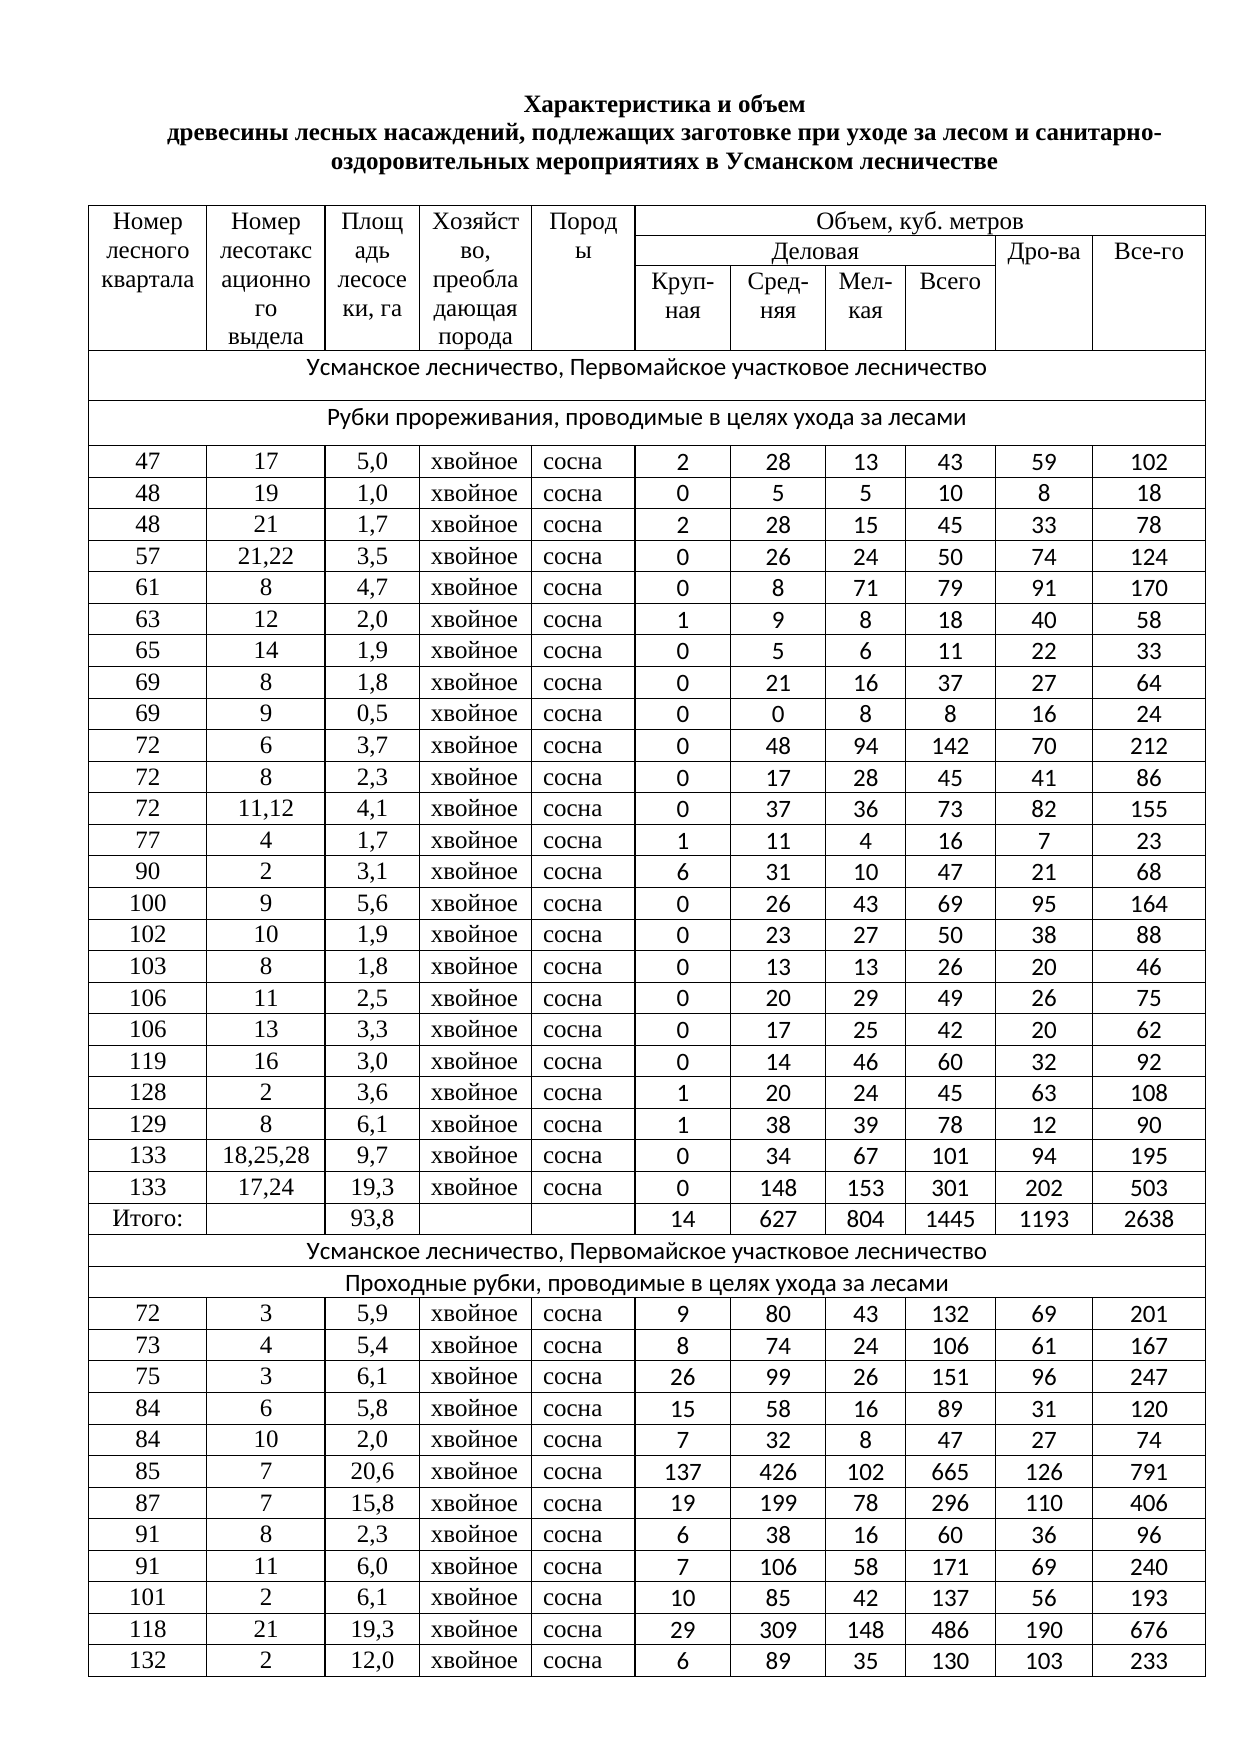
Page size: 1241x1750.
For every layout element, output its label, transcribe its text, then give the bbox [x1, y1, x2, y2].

table_cell 87 [89, 1488, 206, 1518]
table_cell 1,0 [326, 478, 419, 508]
table_cell 20,6 [326, 1456, 419, 1487]
table_cell сосна [532, 1361, 634, 1392]
table_cell 28 [826, 762, 905, 792]
table_cell 8 [826, 1425, 905, 1455]
table_cell хвойное [420, 1172, 531, 1202]
table_cell 16 [826, 667, 905, 697]
table_cell Круп-ная [636, 266, 730, 350]
table_cell 26 [731, 541, 825, 571]
table_cell сосна [532, 920, 634, 950]
table_cell сосна [532, 1298, 634, 1329]
table_cell 38 [996, 920, 1092, 950]
table_cell сосна [532, 1046, 634, 1076]
table_cell 26 [906, 951, 995, 982]
table_cell 233 [1093, 1645, 1205, 1676]
table_cell 68 [1093, 856, 1205, 887]
table_cell 118 [89, 1614, 206, 1644]
table_cell сосна [532, 1614, 634, 1644]
table_cell хвойное [420, 1456, 531, 1487]
table_cell 126 [996, 1456, 1092, 1487]
table_cell 10 [636, 1582, 730, 1613]
table_cell 13 [826, 446, 905, 477]
table_cell 72 [89, 1298, 206, 1329]
table_cell 18 [1093, 478, 1205, 508]
table_cell хвойное [420, 478, 531, 508]
table_cell 4 [207, 1330, 324, 1360]
table_cell 6,1 [326, 1361, 419, 1392]
table_cell 1,8 [326, 667, 419, 697]
table_cell 7 [207, 1456, 324, 1487]
table_cell 0 [731, 699, 825, 729]
table_cell Деловая [636, 236, 995, 265]
table_cell 91 [996, 572, 1092, 603]
table_cell 120 [1093, 1393, 1205, 1423]
table_cell 2 [207, 1582, 324, 1613]
table_cell 199 [731, 1488, 825, 1518]
table_cell 3,5 [326, 541, 419, 571]
table_cell сосна [532, 541, 634, 571]
table_cell 101 [906, 1140, 995, 1171]
table_cell 9,7 [326, 1140, 419, 1171]
table_cell 0 [636, 1140, 730, 1171]
table_cell 63 [996, 1077, 1092, 1108]
table_cell 3,7 [326, 730, 419, 761]
table_cell 296 [906, 1488, 995, 1518]
table_cell 21,22 [207, 541, 324, 571]
table_cell 8 [207, 1519, 324, 1550]
table_cell хвойное [420, 856, 531, 887]
table_cell 21 [207, 1614, 324, 1644]
table_cell 86 [1093, 762, 1205, 792]
table_cell 40 [996, 604, 1092, 634]
table_cell 2 [207, 1645, 324, 1676]
table_cell 1445 [906, 1204, 995, 1234]
table_cell сосна [532, 1077, 634, 1108]
table_cell 201 [1093, 1298, 1205, 1329]
table_cell 42 [906, 1014, 995, 1045]
table_cell 61 [89, 572, 206, 603]
table_cell 129 [89, 1109, 206, 1139]
table_header Хозяйство, преобладающая порода [420, 206, 531, 350]
table_cell 0 [636, 572, 730, 603]
table_cell 95 [996, 888, 1092, 918]
table_cell 46 [1093, 951, 1205, 982]
table_cell 91 [89, 1551, 206, 1581]
table_cell 48 [89, 478, 206, 508]
table_cell 73 [89, 1330, 206, 1360]
table_cell сосна [532, 699, 634, 729]
table_cell 29 [636, 1614, 730, 1644]
table_cell 69 [89, 699, 206, 729]
table_cell 9 [731, 604, 825, 634]
table_cell 102 [89, 920, 206, 950]
table_cell 4 [207, 825, 324, 855]
table_cell 16 [826, 1393, 905, 1423]
table_cell 5 [731, 478, 825, 508]
table_cell 5 [826, 478, 905, 508]
table_cell 9 [636, 1298, 730, 1329]
table_cell 155 [1093, 793, 1205, 824]
table_cell хвойное [420, 1614, 531, 1644]
table_cell 45 [906, 1077, 995, 1108]
table_cell [420, 1204, 531, 1234]
table_cell 8 [731, 572, 825, 603]
table_cell 26 [731, 888, 825, 918]
table_cell сосна [532, 762, 634, 792]
table_cell 24 [826, 1330, 905, 1360]
table_cell хвойное [420, 1014, 531, 1045]
table_cell 406 [1093, 1488, 1205, 1518]
table_cell 67 [826, 1140, 905, 1171]
table_cell сосна [532, 1330, 634, 1360]
table_cell сосна [532, 478, 634, 508]
table_cell сосна [532, 1645, 634, 1676]
table_cell 106 [731, 1551, 825, 1581]
table_cell 10 [906, 478, 995, 508]
table_cell 38 [731, 1519, 825, 1550]
table_cell 85 [731, 1582, 825, 1613]
table_cell 20 [996, 951, 1092, 982]
table_cell сосна [532, 509, 634, 540]
table_cell хвойное [420, 730, 531, 761]
table_cell хвойное [420, 667, 531, 697]
table_cell 3,3 [326, 1014, 419, 1045]
table_cell 23 [731, 920, 825, 950]
table_cell сосна [532, 983, 634, 1013]
table_cell 11 [207, 983, 324, 1013]
table_cell 90 [1093, 1109, 1205, 1139]
table_cell 28 [731, 509, 825, 540]
table_cell 5,8 [326, 1393, 419, 1423]
table_cell 70 [996, 730, 1092, 761]
table_cell Рубки прореживания, проводимые в целях ухода за лесами [89, 401, 1205, 445]
table_cell 309 [731, 1614, 825, 1644]
table_cell 171 [906, 1551, 995, 1581]
table_cell 133 [89, 1172, 206, 1202]
table_cell 74 [1093, 1425, 1205, 1455]
table_cell 0 [636, 793, 730, 824]
table_cell 142 [906, 730, 995, 761]
table_cell 2,3 [326, 1519, 419, 1550]
table_cell сосна [532, 730, 634, 761]
table_cell 33 [1093, 635, 1205, 666]
table_cell 33 [996, 509, 1092, 540]
table_cell 78 [826, 1488, 905, 1518]
table_cell 6 [207, 1393, 324, 1423]
table_cell 12 [207, 604, 324, 634]
table_cell 102 [826, 1456, 905, 1487]
table_cell 3,1 [326, 856, 419, 887]
table_cell Сред-няя [731, 266, 825, 350]
table_cell 3 [207, 1298, 324, 1329]
table_cell 31 [731, 856, 825, 887]
table_cell 74 [731, 1330, 825, 1360]
table_cell 6,1 [326, 1109, 419, 1139]
table_cell хвойное [420, 572, 531, 603]
table_cell 23 [1093, 825, 1205, 855]
table_cell хвойное [420, 920, 531, 950]
table_cell хвойное [420, 888, 531, 918]
table_cell 4,1 [326, 793, 419, 824]
table_cell 27 [996, 667, 1092, 697]
table_cell 78 [906, 1109, 995, 1139]
table_cell сосна [532, 635, 634, 666]
table_cell 58 [826, 1551, 905, 1581]
table_cell 37 [731, 793, 825, 824]
table_cell 148 [826, 1614, 905, 1644]
table_cell хвойное [420, 1488, 531, 1518]
table_cell 6 [826, 635, 905, 666]
table_cell [207, 1204, 324, 1234]
table_cell 5 [731, 635, 825, 666]
table_cell 0 [636, 888, 730, 918]
table_cell 11 [731, 825, 825, 855]
table_cell 7 [636, 1551, 730, 1581]
table_cell 37 [906, 667, 995, 697]
table_cell сосна [532, 856, 634, 887]
table_cell хвойное [420, 825, 531, 855]
table_cell 60 [906, 1046, 995, 1076]
table_cell 128 [89, 1077, 206, 1108]
table_cell 2,3 [326, 762, 419, 792]
table_cell 195 [1093, 1140, 1205, 1171]
table_cell 28 [731, 446, 825, 477]
table_cell 94 [996, 1140, 1092, 1171]
table_cell 12 [996, 1109, 1092, 1139]
table_cell 29 [826, 983, 905, 1013]
table_cell 153 [826, 1172, 905, 1202]
table_cell 27 [826, 920, 905, 950]
table_cell 2,5 [326, 983, 419, 1013]
table_cell 804 [826, 1204, 905, 1234]
table_cell 1 [636, 604, 730, 634]
table_cell 8 [906, 699, 995, 729]
table_header Номер лесного квартала [89, 206, 206, 350]
table_cell Всего [906, 266, 995, 350]
table_cell 1,9 [326, 920, 419, 950]
table_cell 89 [731, 1645, 825, 1676]
table_cell 0 [636, 920, 730, 950]
table_cell 14 [731, 1046, 825, 1076]
table_cell хвойное [420, 446, 531, 477]
table_cell 43 [906, 446, 995, 477]
table_cell 212 [1093, 730, 1205, 761]
table_cell 14 [636, 1204, 730, 1234]
table_cell 9 [207, 699, 324, 729]
table_cell хвойное [420, 1298, 531, 1329]
table_cell 3,6 [326, 1077, 419, 1108]
table_cell 676 [1093, 1614, 1205, 1644]
table_cell 2 [636, 446, 730, 477]
table_header Площадь лесосеки, га [326, 206, 419, 350]
table_cell 42 [826, 1582, 905, 1613]
table_cell 119 [89, 1046, 206, 1076]
table_cell 2,0 [326, 1425, 419, 1455]
table_cell 1,7 [326, 825, 419, 855]
table_cell 8 [207, 667, 324, 697]
table_cell 19 [636, 1488, 730, 1518]
table_cell 132 [906, 1298, 995, 1329]
table_cell 63 [89, 604, 206, 634]
table_cell 100 [89, 888, 206, 918]
table_cell 0 [636, 478, 730, 508]
table_cell 26 [826, 1361, 905, 1392]
table_cell Усманское лесничество, Первомайское участковое лесничество [89, 1235, 1205, 1266]
table_cell 46 [826, 1046, 905, 1076]
table_cell 21 [207, 509, 324, 540]
table_cell 103 [996, 1645, 1092, 1676]
table_cell 5,4 [326, 1330, 419, 1360]
table_cell 80 [731, 1298, 825, 1329]
table_cell сосна [532, 446, 634, 477]
table_cell 2 [207, 1077, 324, 1108]
table_cell 69 [996, 1551, 1092, 1581]
table_cell 47 [89, 446, 206, 477]
table_cell 13 [731, 951, 825, 982]
table_cell 13 [207, 1014, 324, 1045]
table_cell 72 [89, 793, 206, 824]
table_cell 45 [906, 509, 995, 540]
table_cell 3 [207, 1361, 324, 1392]
table_cell 72 [89, 730, 206, 761]
table_cell 17 [207, 446, 324, 477]
table_cell Итого: [89, 1204, 206, 1234]
table_cell 106 [906, 1330, 995, 1360]
table_cell 73 [906, 793, 995, 824]
table_cell 5,0 [326, 446, 419, 477]
table_cell 93,8 [326, 1204, 419, 1234]
table_cell Дро-ва [996, 236, 1092, 350]
table_cell 8 [826, 699, 905, 729]
table_cell 1 [636, 825, 730, 855]
table_cell 88 [1093, 920, 1205, 950]
table_cell Все-го [1093, 236, 1205, 350]
table_cell хвойное [420, 1077, 531, 1108]
table_cell 240 [1093, 1551, 1205, 1581]
table_cell хвойное [420, 1519, 531, 1550]
table_cell 18 [906, 604, 995, 634]
table_cell 15 [826, 509, 905, 540]
table_cell хвойное [420, 762, 531, 792]
table_cell 77 [89, 825, 206, 855]
table_cell 16 [207, 1046, 324, 1076]
table_cell 17,24 [207, 1172, 324, 1202]
table_cell 75 [89, 1361, 206, 1392]
table_cell 133 [89, 1140, 206, 1171]
table_cell 4,7 [326, 572, 419, 603]
table_cell 20 [731, 983, 825, 1013]
table_cell 89 [906, 1393, 995, 1423]
table_cell 61 [996, 1330, 1092, 1360]
table_cell 74 [996, 541, 1092, 571]
table_cell сосна [532, 951, 634, 982]
table_cell 85 [89, 1456, 206, 1487]
table_cell 48 [89, 509, 206, 540]
table_cell 96 [1093, 1519, 1205, 1550]
table_cell 148 [731, 1172, 825, 1202]
table_cell 35 [826, 1645, 905, 1676]
table_cell 0 [636, 699, 730, 729]
table_cell 41 [996, 762, 1092, 792]
table_cell 1 [636, 1109, 730, 1139]
table_cell 16 [996, 699, 1092, 729]
table_cell 17 [731, 1014, 825, 1045]
table_cell 2 [636, 509, 730, 540]
table_cell хвойное [420, 793, 531, 824]
table_cell 36 [826, 793, 905, 824]
table_cell 99 [731, 1361, 825, 1392]
table_cell 7 [636, 1425, 730, 1455]
table_cell 151 [906, 1361, 995, 1392]
table_cell хвойное [420, 509, 531, 540]
table_cell 39 [826, 1109, 905, 1139]
table_cell 2638 [1093, 1204, 1205, 1234]
table_cell 130 [906, 1645, 995, 1676]
table_cell 106 [89, 1014, 206, 1045]
table_cell 56 [996, 1582, 1092, 1613]
table_cell 167 [1093, 1330, 1205, 1360]
table_cell 21 [731, 667, 825, 697]
table_cell хвойное [420, 541, 531, 571]
table_cell 108 [1093, 1077, 1205, 1108]
table_cell сосна [532, 1582, 634, 1613]
table_cell 94 [826, 730, 905, 761]
table_cell 7 [996, 825, 1092, 855]
table_cell 48 [731, 730, 825, 761]
table_cell 19,3 [326, 1614, 419, 1644]
table_cell 90 [89, 856, 206, 887]
table_cell хвойное [420, 1645, 531, 1676]
table_cell 78 [1093, 509, 1205, 540]
table_cell 5,9 [326, 1298, 419, 1329]
table_cell 13 [826, 951, 905, 982]
table_cell 3,0 [326, 1046, 419, 1076]
table_cell 24 [826, 541, 905, 571]
table_cell 0 [636, 983, 730, 1013]
table_cell сосна [532, 572, 634, 603]
table_cell 43 [826, 888, 905, 918]
table_cell 84 [89, 1425, 206, 1455]
table_cell 0 [636, 1046, 730, 1076]
table_cell 2 [207, 856, 324, 887]
table_cell хвойное [420, 1582, 531, 1613]
table_cell 0 [636, 541, 730, 571]
table_cell 106 [89, 983, 206, 1013]
table_cell 91 [89, 1519, 206, 1550]
table_cell хвойное [420, 1330, 531, 1360]
table_cell 69 [996, 1298, 1092, 1329]
table_cell 170 [1093, 572, 1205, 603]
table_cell 6 [207, 730, 324, 761]
table_cell 0,5 [326, 699, 419, 729]
table_cell 1,8 [326, 951, 419, 982]
table_cell 50 [906, 920, 995, 950]
table_cell 10 [826, 856, 905, 887]
table_cell 8 [207, 762, 324, 792]
table_cell 301 [906, 1172, 995, 1202]
table_cell хвойное [420, 1425, 531, 1455]
table_cell 627 [731, 1204, 825, 1234]
table_cell 103 [89, 951, 206, 982]
table_cell 1 [636, 1077, 730, 1108]
table_cell 486 [906, 1614, 995, 1644]
table_header Породы [532, 206, 634, 350]
table_cell 31 [996, 1393, 1092, 1423]
table_cell 1193 [996, 1204, 1092, 1234]
table_cell 110 [996, 1488, 1092, 1518]
table_cell 0 [636, 635, 730, 666]
table_cell 202 [996, 1172, 1092, 1202]
table_cell 92 [1093, 1046, 1205, 1076]
table_cell 19,3 [326, 1172, 419, 1202]
table_cell 43 [826, 1298, 905, 1329]
table_cell 4 [826, 825, 905, 855]
table_cell хвойное [420, 983, 531, 1013]
table_cell 193 [1093, 1582, 1205, 1613]
table_cell 102 [1093, 446, 1205, 477]
table_cell 14 [207, 635, 324, 666]
table_cell 71 [826, 572, 905, 603]
table_cell 64 [1093, 667, 1205, 697]
table_cell 36 [996, 1519, 1092, 1550]
table_cell 21 [996, 856, 1092, 887]
table_cell 26 [996, 983, 1092, 1013]
table_cell 8 [636, 1330, 730, 1360]
table_cell 45 [906, 762, 995, 792]
table_cell 1,7 [326, 509, 419, 540]
table_cell 164 [1093, 888, 1205, 918]
table_cell 8 [207, 951, 324, 982]
table_cell 69 [89, 667, 206, 697]
table_cell 62 [1093, 1014, 1205, 1045]
table_cell 12,0 [326, 1645, 419, 1676]
table_cell 0 [636, 951, 730, 982]
table_cell 137 [906, 1582, 995, 1613]
table_cell 58 [731, 1393, 825, 1423]
table_cell 124 [1093, 541, 1205, 571]
table_cell 0 [636, 762, 730, 792]
table_cell 6 [636, 856, 730, 887]
table_cell сосна [532, 793, 634, 824]
table_cell хвойное [420, 951, 531, 982]
table_cell 60 [906, 1519, 995, 1550]
table_cell 8 [207, 1109, 324, 1139]
table_cell 11 [207, 1551, 324, 1581]
table_cell 26 [636, 1361, 730, 1392]
table_cell сосна [532, 1393, 634, 1423]
table_cell 20 [996, 1014, 1092, 1045]
table_cell 27 [996, 1425, 1092, 1455]
table_cell Усманское лесничество, Первомайское участковое лесничество [89, 351, 1205, 400]
table_cell сосна [532, 1488, 634, 1518]
table_cell 6,1 [326, 1582, 419, 1613]
table_cell 0 [636, 1172, 730, 1202]
table_cell сосна [532, 1109, 634, 1139]
table_cell 6 [636, 1519, 730, 1550]
table_cell Проходные рубки, проводимые в целях ухода за лесами [89, 1267, 1205, 1297]
table_cell 15 [636, 1393, 730, 1423]
table_cell 6 [636, 1645, 730, 1676]
table_cell 665 [906, 1456, 995, 1487]
table_cell хвойное [420, 604, 531, 634]
table_cell 57 [89, 541, 206, 571]
table_cell сосна [532, 1140, 634, 1171]
table_cell сосна [532, 667, 634, 697]
table_cell хвойное [420, 1109, 531, 1139]
table_cell 47 [906, 1425, 995, 1455]
table_cell 24 [826, 1077, 905, 1108]
table_cell хвойное [420, 1361, 531, 1392]
table_cell 17 [731, 762, 825, 792]
table_cell 84 [89, 1393, 206, 1423]
table_cell 18,25,28 [207, 1140, 324, 1171]
table_cell 11 [906, 635, 995, 666]
table_cell 10 [207, 920, 324, 950]
table_cell сосна [532, 604, 634, 634]
table_cell 101 [89, 1582, 206, 1613]
table_cell 426 [731, 1456, 825, 1487]
table_cell хвойное [420, 1046, 531, 1076]
table_cell 16 [906, 825, 995, 855]
table_cell 22 [996, 635, 1092, 666]
table_cell 75 [1093, 983, 1205, 1013]
table_cell 7 [207, 1488, 324, 1518]
table_cell 65 [89, 635, 206, 666]
table_cell 8 [826, 604, 905, 634]
table_cell Мел-кая [826, 266, 905, 350]
table_cell сосна [532, 1551, 634, 1581]
table_cell 10 [207, 1425, 324, 1455]
table_cell 6,0 [326, 1551, 419, 1581]
table_cell хвойное [420, 635, 531, 666]
table_cell хвойное [420, 1393, 531, 1423]
table_cell 82 [996, 793, 1092, 824]
table_cell хвойное [420, 1140, 531, 1171]
table_cell сосна [532, 1456, 634, 1487]
table_cell 32 [731, 1425, 825, 1455]
table_cell 96 [996, 1361, 1092, 1392]
table_cell 20 [731, 1077, 825, 1108]
table_cell 503 [1093, 1172, 1205, 1202]
table_cell 24 [1093, 699, 1205, 729]
table_cell 49 [906, 983, 995, 1013]
table_cell 50 [906, 541, 995, 571]
table_cell 791 [1093, 1456, 1205, 1487]
table_cell 79 [906, 572, 995, 603]
table_cell 137 [636, 1456, 730, 1487]
table_cell сосна [532, 1519, 634, 1550]
table_cell 8 [996, 478, 1092, 508]
table_cell 34 [731, 1140, 825, 1171]
table_cell 38 [731, 1109, 825, 1139]
table_cell сосна [532, 1014, 634, 1045]
table_cell 32 [996, 1046, 1092, 1076]
table_cell 11,12 [207, 793, 324, 824]
table_cell 47 [906, 856, 995, 887]
table_cell 2,0 [326, 604, 419, 634]
table_header Объем, куб. метров [636, 206, 1205, 235]
table_cell 5,6 [326, 888, 419, 918]
table_cell сосна [532, 825, 634, 855]
table_cell 25 [826, 1014, 905, 1045]
table_cell 247 [1093, 1361, 1205, 1392]
table_cell 9 [207, 888, 324, 918]
table_cell хвойное [420, 1551, 531, 1581]
table_cell хвойное [420, 699, 531, 729]
table_cell сосна [532, 1425, 634, 1455]
table_cell 69 [906, 888, 995, 918]
table_cell [532, 1204, 634, 1234]
table_cell 72 [89, 762, 206, 792]
table_header Номер лесотаксационного выдела [207, 206, 324, 350]
table_cell 132 [89, 1645, 206, 1676]
table_cell 190 [996, 1614, 1092, 1644]
table_cell 15,8 [326, 1488, 419, 1518]
table_cell 8 [207, 572, 324, 603]
table_cell 16 [826, 1519, 905, 1550]
table_cell сосна [532, 1172, 634, 1202]
table_cell 58 [1093, 604, 1205, 634]
table_cell 0 [636, 1014, 730, 1045]
table_cell сосна [532, 888, 634, 918]
table_cell 1,9 [326, 635, 419, 666]
table_cell 59 [996, 446, 1092, 477]
table_cell 0 [636, 667, 730, 697]
table_cell 19 [207, 478, 324, 508]
table_cell 0 [636, 730, 730, 761]
text Характеристика и объем древесины лесных насаждений, подлежащих заготовке при уходе за лесом и санитарно-оздоровительных мероприятиях в Усманском лесничестве [148, 89, 1181, 175]
